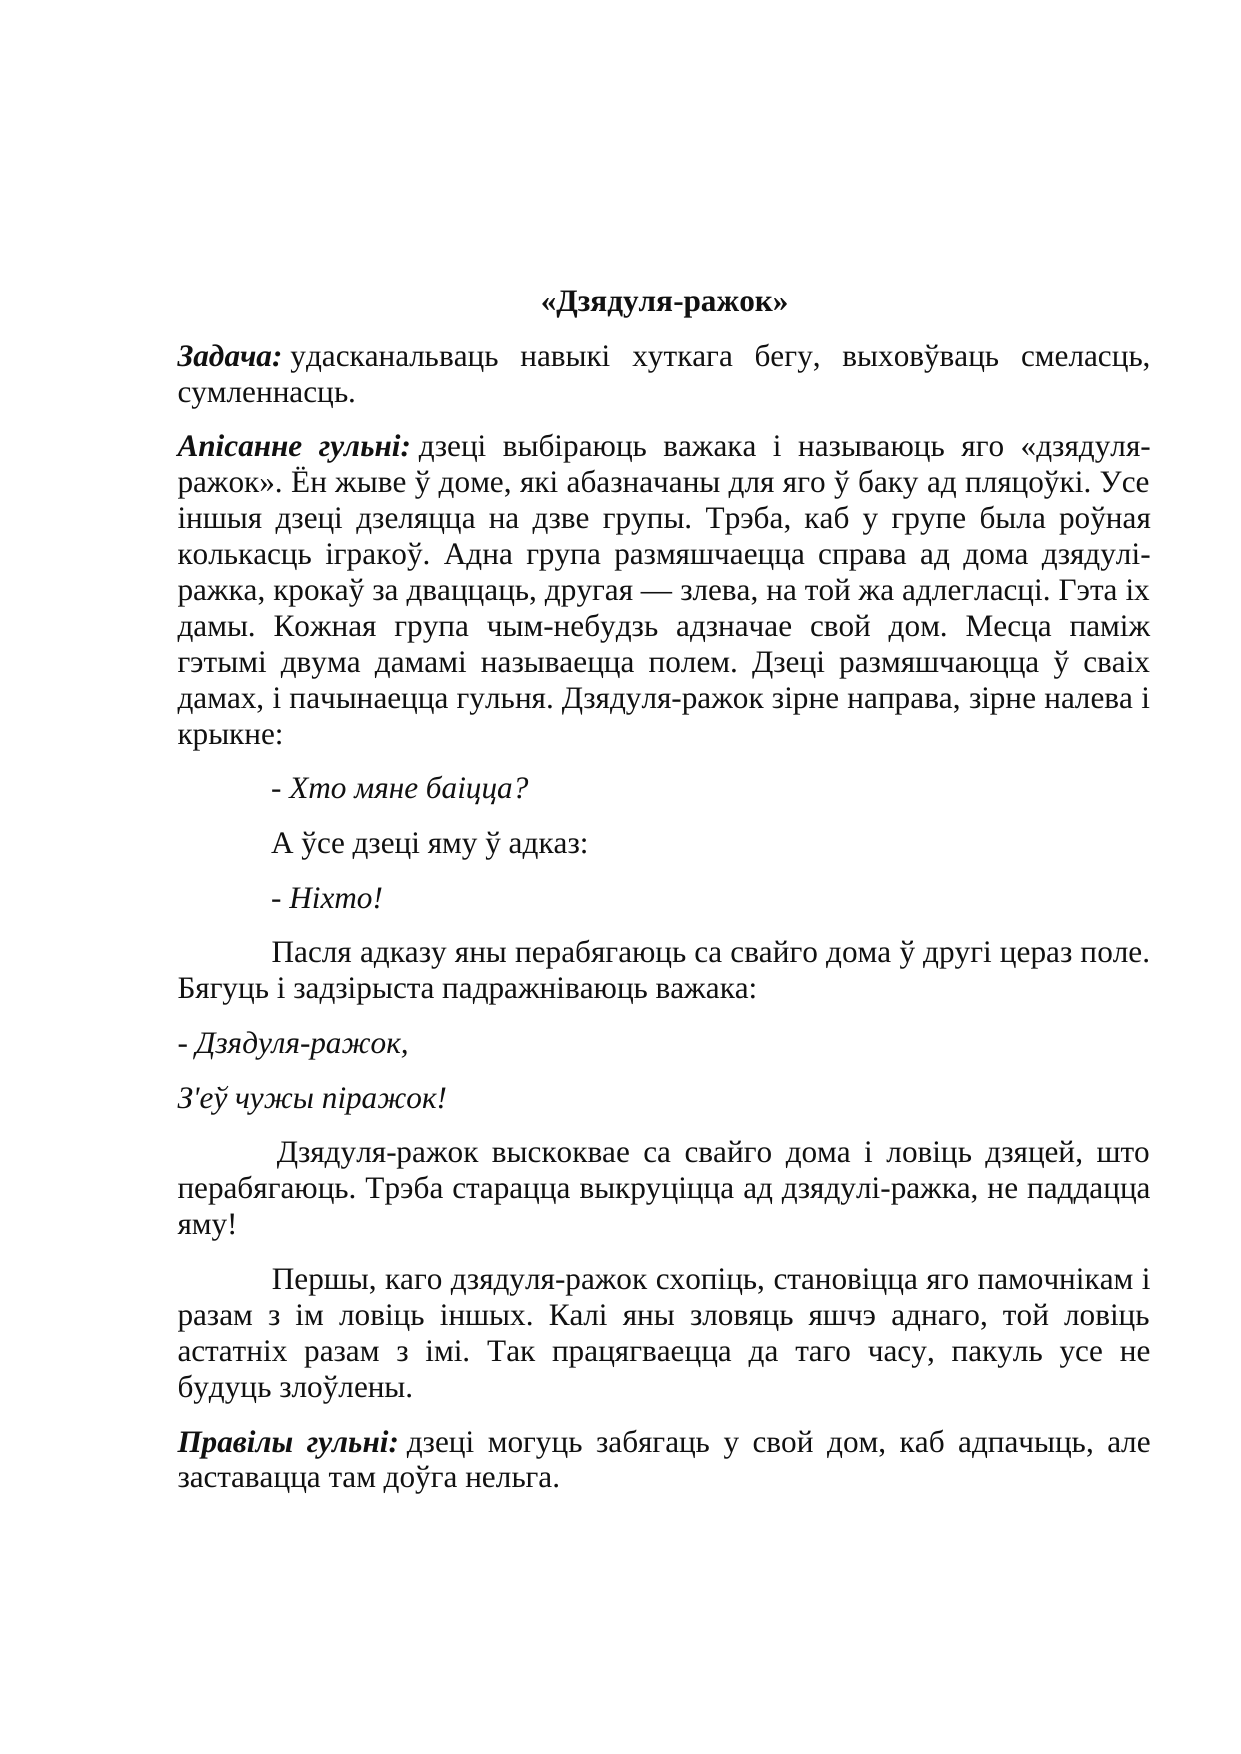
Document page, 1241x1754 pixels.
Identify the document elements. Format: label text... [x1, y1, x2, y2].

text Правілы гульні: дзеці могуць забягаць у свой дом, каб адпачыць, але заставацца там доўга нельга. [177, 1423, 1152, 1495]
text Пасля адказу яны перабягаюць са свайго дома ў другі цераз поле. Бягуць і задзірыста падражніваюць важака: [177, 934, 1152, 1006]
text Дзядуля-ражок выскоквае са свайго дома і ловіць дзяцей, што перабягаюць. Трэба старацца выкруціцца ад дзядулі-ражка, не паддацца яму! [177, 1134, 1152, 1242]
text - Дзядуля-ражок, [177, 1024, 1152, 1060]
text З'еў чужы піражок! [177, 1079, 1152, 1115]
text А ўсе дзеці яму ў адказ: [177, 824, 1152, 860]
text «Дзядуля-ражок» [177, 282, 1152, 318]
text Апісанне гульні: дзеці выбіраюць важака і называюць яго «дзядуля-ражок». Ён жыве ў доме, які абазначаны для яго ў баку ад пляцоўкі. Усе іншыя дзеці дзеляцца на дзве групы. Трэба, каб у групе была роўная колькасць ігракоў. Адна група размяшчаецца справа ад дома дзядулі-ражка, крокаў за дваццаць, другая — злева, на той жа адлегласці. Гэта іх дамы. Кожная група чым-небудзь адзначае свой дом. Месца паміж гэтымі двума дамамі называецца полем. Дзеці размяшчаюцца ў сваіх дамах, і пачынаецца гульня. Дзядуля-ражок зірне направа, зірне налева і крыкне: [177, 427, 1152, 751]
text - Ніхто! [177, 879, 1152, 915]
text Задача: удасканальваць навыкі хуткага бегу, выховўваць смеласць, сумленнасць. [177, 337, 1152, 409]
text - Хто мяне баіцца? [177, 770, 1152, 806]
text Першы, каго дзядуля-ражок схопіць, становіцца яго памочнікам і разам з ім ловіць іншых. Калі яны зловяць яшчэ аднаго, той ловіць астатніх разам з імі. Так працягваецца да таго часу, пакуль усе не будуць злоўлены. [177, 1260, 1152, 1404]
